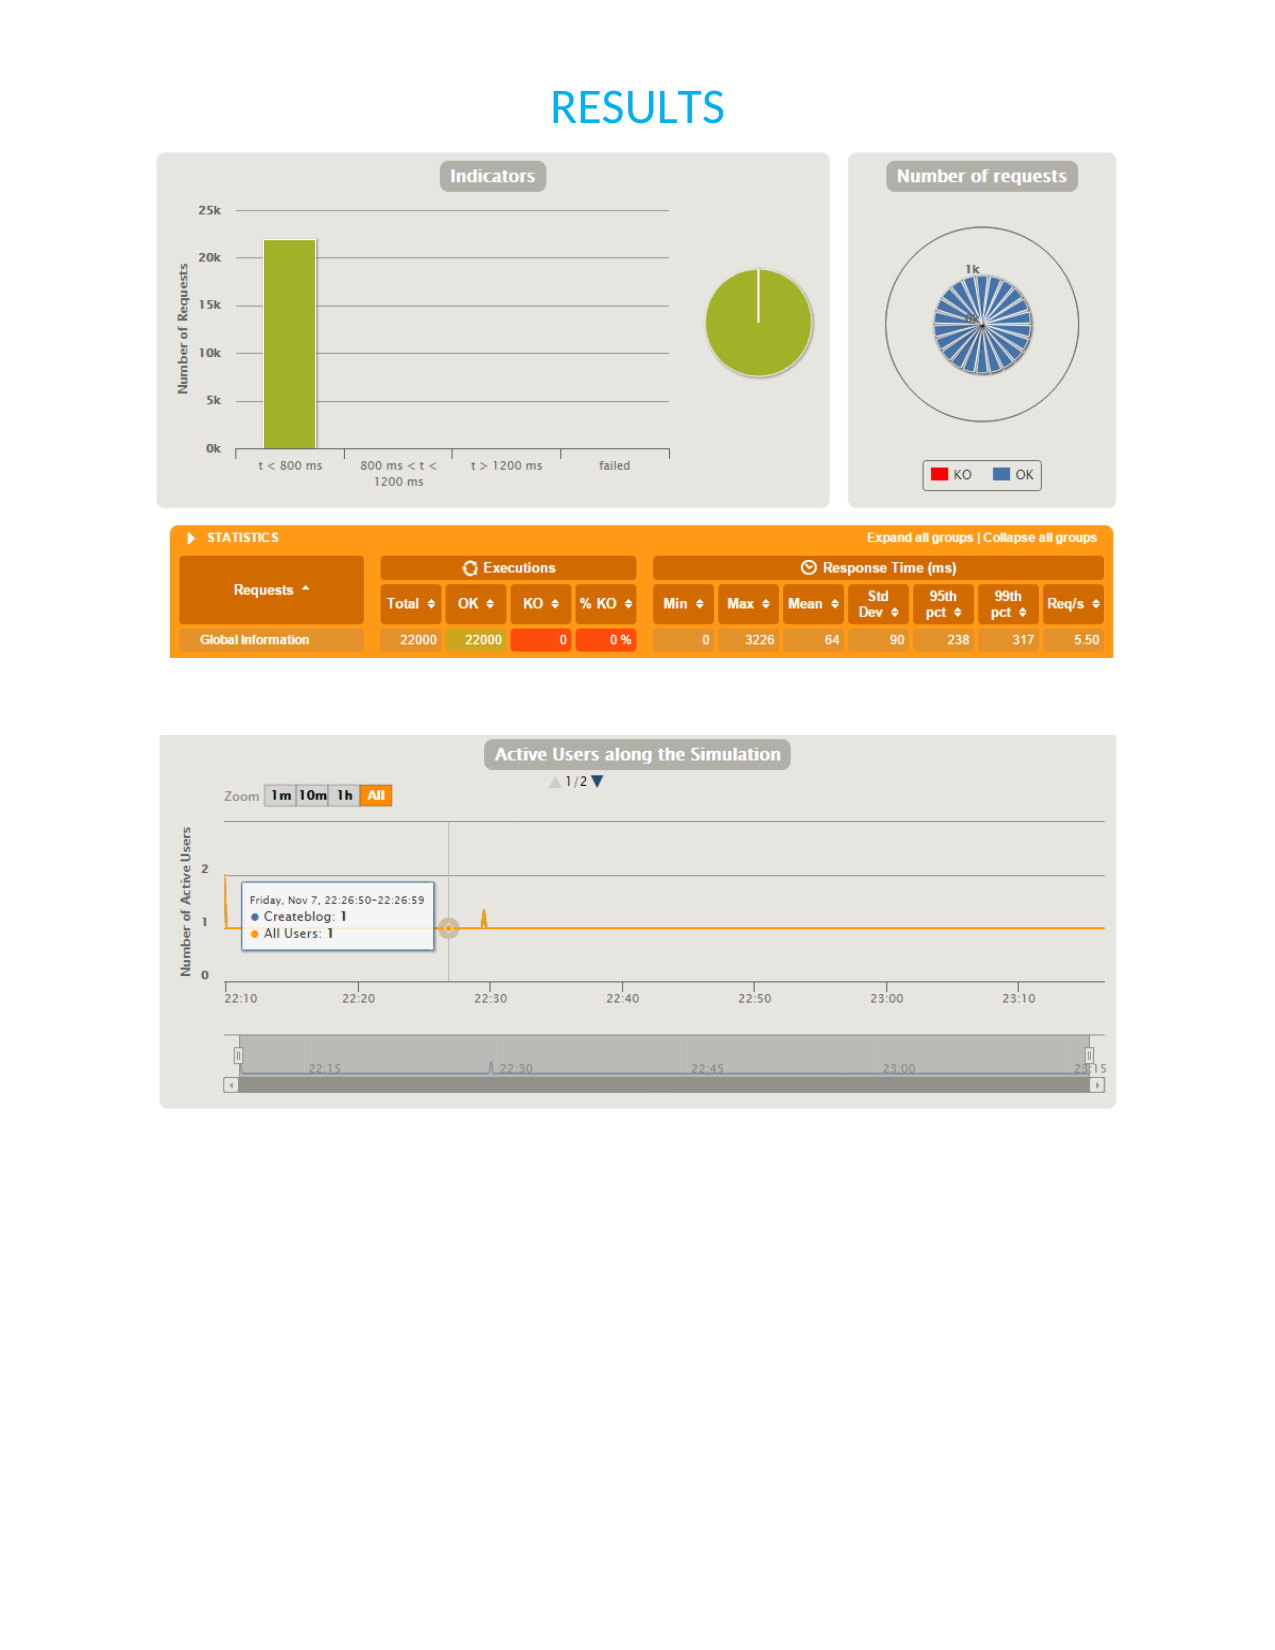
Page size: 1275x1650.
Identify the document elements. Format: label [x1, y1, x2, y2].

picture [150, 521, 1125, 658]
picture [150, 735, 1125, 1112]
picture [150, 150, 1124, 518]
